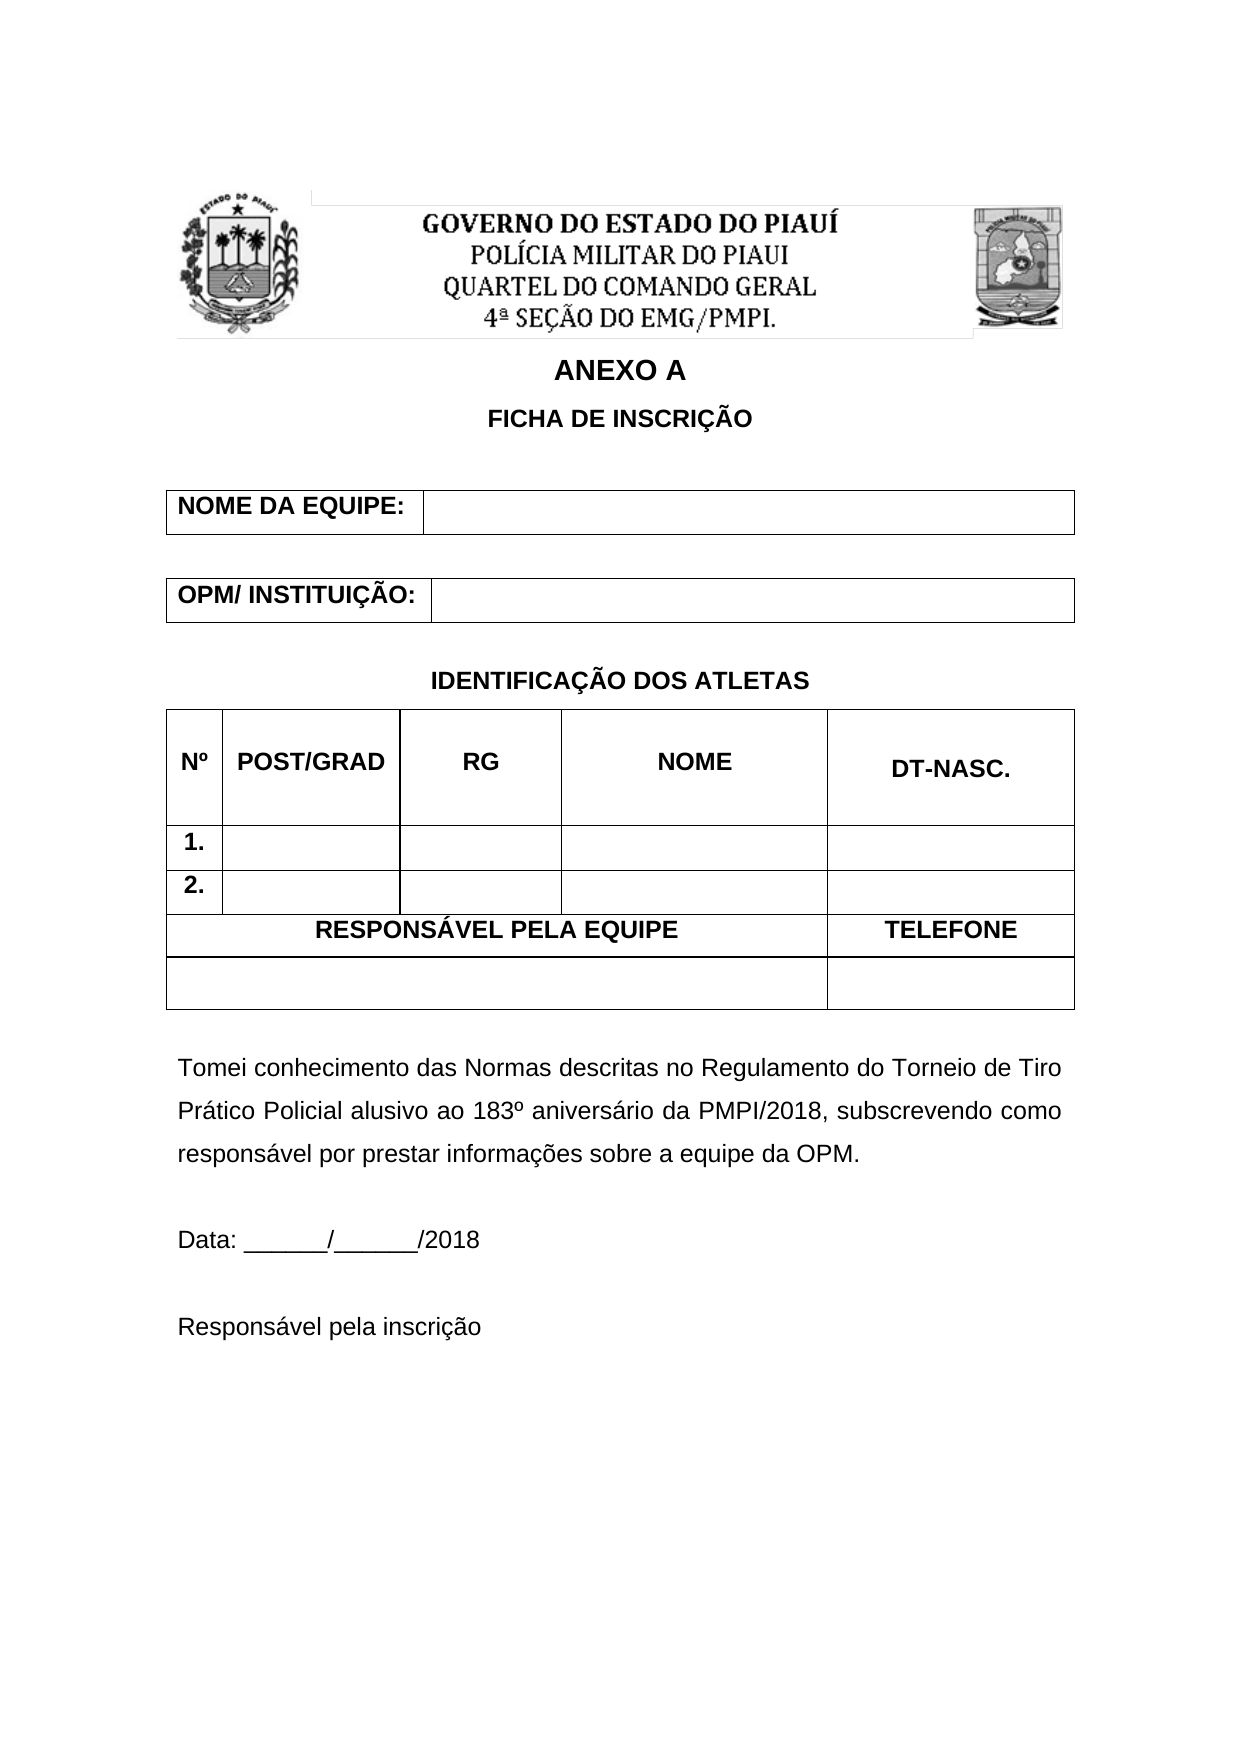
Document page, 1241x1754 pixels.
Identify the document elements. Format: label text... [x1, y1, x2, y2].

text ANEXO A [177, 353, 1063, 387]
table_cell 2. [167, 871, 222, 913]
picture [177, 190, 1063, 340]
table_header OPM/ INSTITUIÇÃO: [167, 579, 431, 622]
text Responsável pela inscrição [177, 1311, 1063, 1340]
table_cell [562, 871, 827, 913]
table_header RG [401, 710, 561, 825]
text Tomei conhecimento das Normas descritas no Regulamento do Torneio de Tiro Prático Policial alusivo ao 183º aniversário da PMPI/2018, subscrevendo como responsável por prestar informações sobre a equipe da OPM. [177, 1053, 1063, 1168]
table_cell [167, 958, 827, 1008]
table_cell [562, 826, 827, 869]
table_header [424, 491, 1074, 534]
table_cell [223, 826, 399, 869]
table_header [432, 579, 1074, 622]
table_cell RESPONSÁVEL PELA EQUIPE [167, 915, 827, 956]
table_cell [828, 871, 1074, 913]
text FICHA DE INSCRIÇÃO [177, 403, 1063, 432]
table_cell [828, 958, 1074, 1008]
table_header NOME [562, 710, 827, 825]
table_cell [223, 871, 399, 913]
text IDENTIFICAÇÃO DOS ATLETAS [177, 666, 1063, 695]
table_header NOME DA EQUIPE: [167, 491, 423, 534]
table_cell [401, 871, 561, 913]
table_cell [828, 826, 1074, 869]
table_header Nº [167, 710, 222, 825]
table_cell [401, 826, 561, 869]
table_cell TELEFONE [828, 915, 1074, 956]
table_header DT-NASC. [828, 710, 1074, 825]
table_cell 1. [167, 826, 222, 869]
table_header POST/GRAD [223, 710, 399, 825]
text Data: ______/______/2018 [177, 1225, 1063, 1254]
